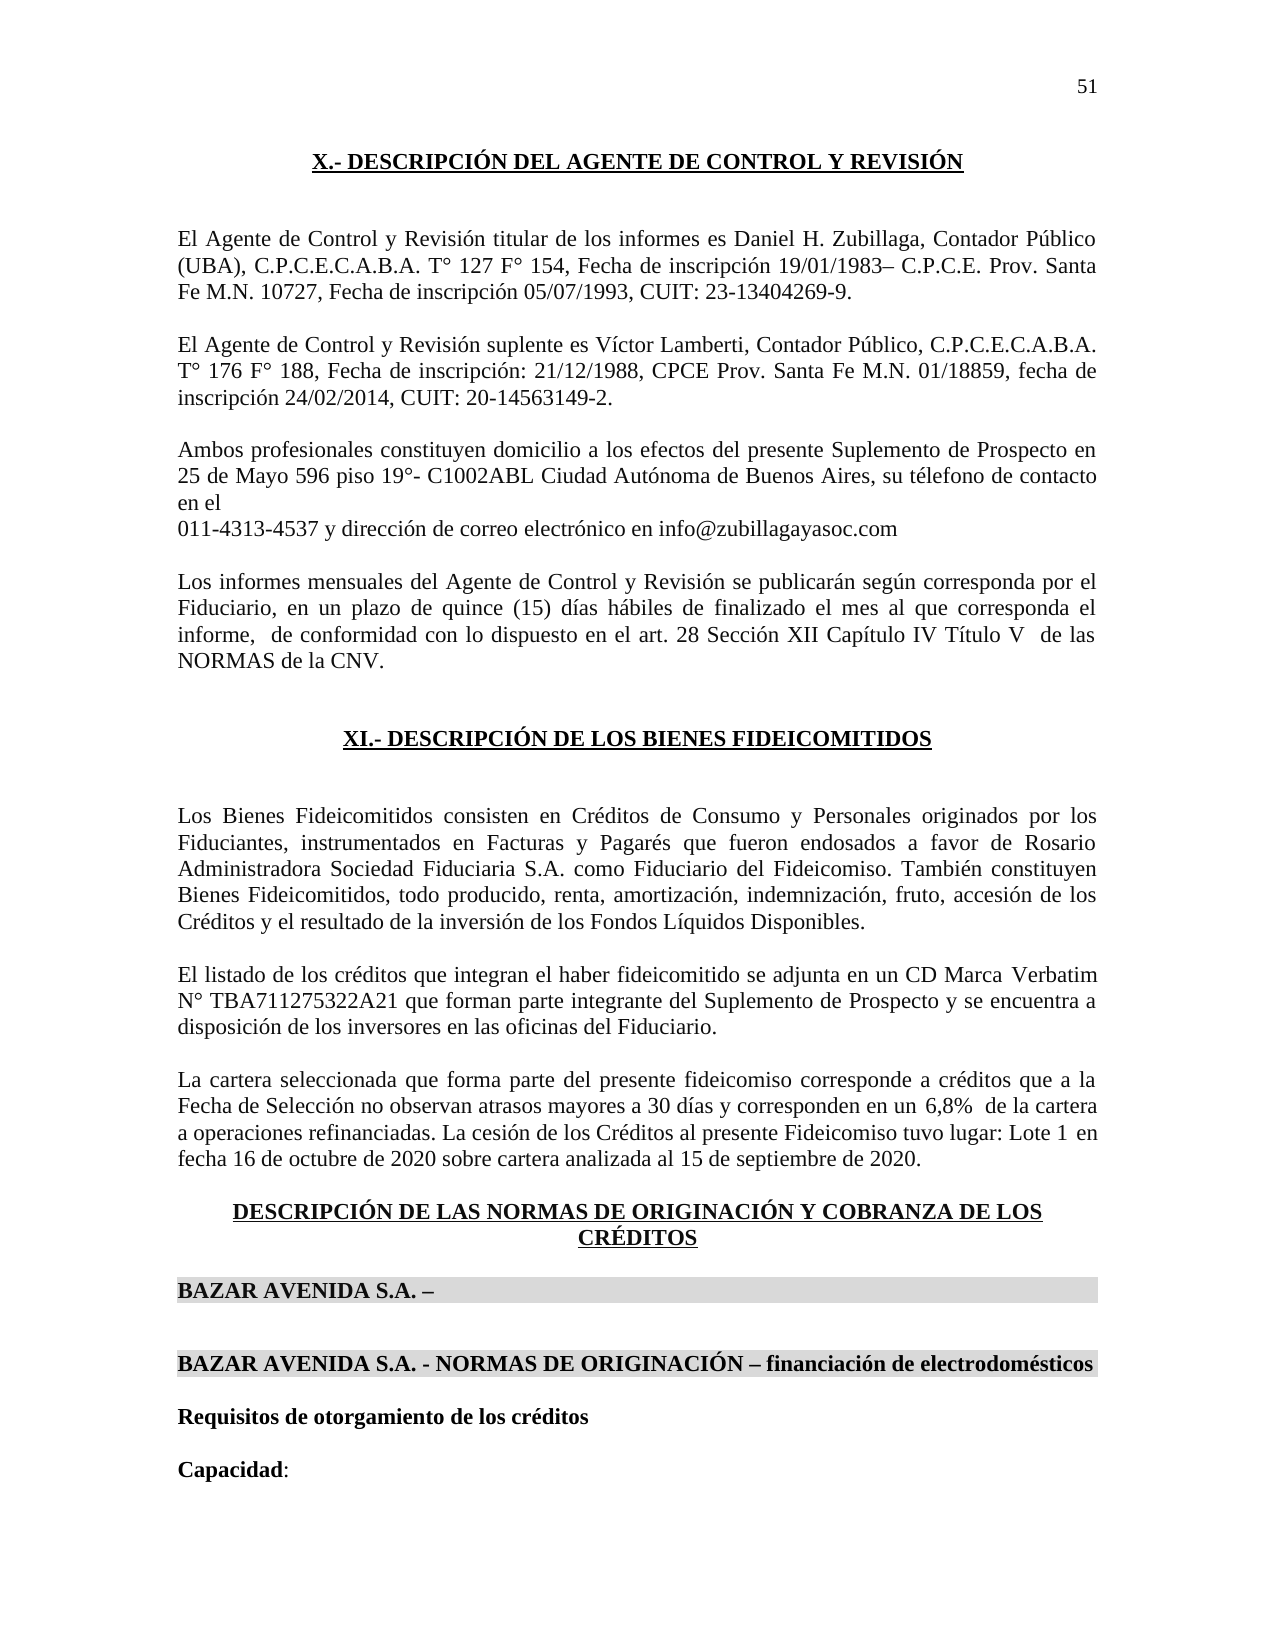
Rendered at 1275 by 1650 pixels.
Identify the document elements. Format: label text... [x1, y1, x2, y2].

text Requisitos de otorgamiento de los créditos [177, 1403, 1098, 1429]
text Los Bienes Fideicomitidos consisten en Créditos de Consumo y Personales originados por los Fiduciantes, instrumentados en Facturas y Pagarés que fueron endosados a favor de Rosario Administradora Sociedad Fiduciaria S.A. como Fiduciario del Fideicomiso. También constituyen Bienes Fideicomitidos, todo producido, renta, amortización, indemnización, fruto, accesión de los Créditos y el resultado de la inversión de los Fondos Líquidos Disponibles. [177, 802, 1098, 934]
text 011-4313-4537 y dirección de correo electrónico en info@zubillagayasoc.com [177, 515, 1098, 542]
text La cartera seleccionada que forma parte del presente fideicomiso corresponde a créditos que a la Fecha de Selección no observan atrasos mayores a 30 días y corresponden en un 6,8% de la cartera a operaciones refinanciadas. La cesión de los Créditos al presente Fideicomiso tuvo lugar: Lote 1 en fecha 16 de octubre de 2020 sobre cartera analizada al 15 de septiembre de 2020. [177, 1066, 1098, 1171]
text BAZAR AVENIDA S.A. - NORMAS DE ORIGINACIÓN – financiación de electrodomésticos [177, 1350, 1098, 1377]
text DESCRIPCIÓN DE LAS NORMAS DE ORIGINACIÓN Y COBRANZA DE LOS CRÉDITOS [177, 1198, 1098, 1251]
text BAZAR AVENIDA S.A. – [177, 1277, 1098, 1303]
text El Agente de Control y Revisión suplente es Víctor Lamberti, Contador Público, C.P.C.E.C.A.B.A. T° 176 F° 188, Fecha de inscripción: 21/12/1988, CPCE Prov. Santa Fe M.N. 01/18859, fecha de inscripción 24/02/2014, CUIT: 20-14563149-2. [177, 331, 1098, 410]
text Capacidad: [177, 1456, 1098, 1482]
text El listado de los créditos que integran el haber fideicomitido se adjunta en un CD Marca Verbatim N° TBA711275322A21 que forman parte integrante del Suplemento de Prospecto y se encuentra a disposición de los inversores en las oficinas del Fiduciario. [177, 961, 1098, 1040]
text El Agente de Control y Revisión titular de los informes es Daniel H. Zubillaga, Contador Público (UBA), C.P.C.E.C.A.B.A. T° 127 F° 154, Fecha de inscripción 19/01/1983– C.P.C.E. Prov. Santa Fe M.N. 10727, Fecha de inscripción 05/07/1993, CUIT: 23-13404269-9. [177, 225, 1098, 304]
subtitle X.- DESCRIPCIÓN DEL AGENTE DE CONTROL Y REVISIÓN [177, 148, 1098, 174]
text Los informes mensuales del Agente de Control y Revisión se publicarán según corresponda por el Fiduciario, en un plazo de quince (15) días hábiles de finalizado el mes al que corresponda el informe, de conformidad con lo dispuesto en el art. 28 Sección XII Capítulo IV Título V de las NORMAS de la CNV. [177, 568, 1098, 673]
subtitle XI.- DESCRIPCIÓN DE LOS BIENES FIDEICOMITIDOS [177, 725, 1098, 751]
text Ambos profesionales constituyen domicilio a los efectos del presente Suplemento de Prospecto en 25 de Mayo 596 piso 19°- C1002ABL Ciudad Autónoma de Buenos Aires, su télefono de contacto en el [177, 436, 1098, 515]
